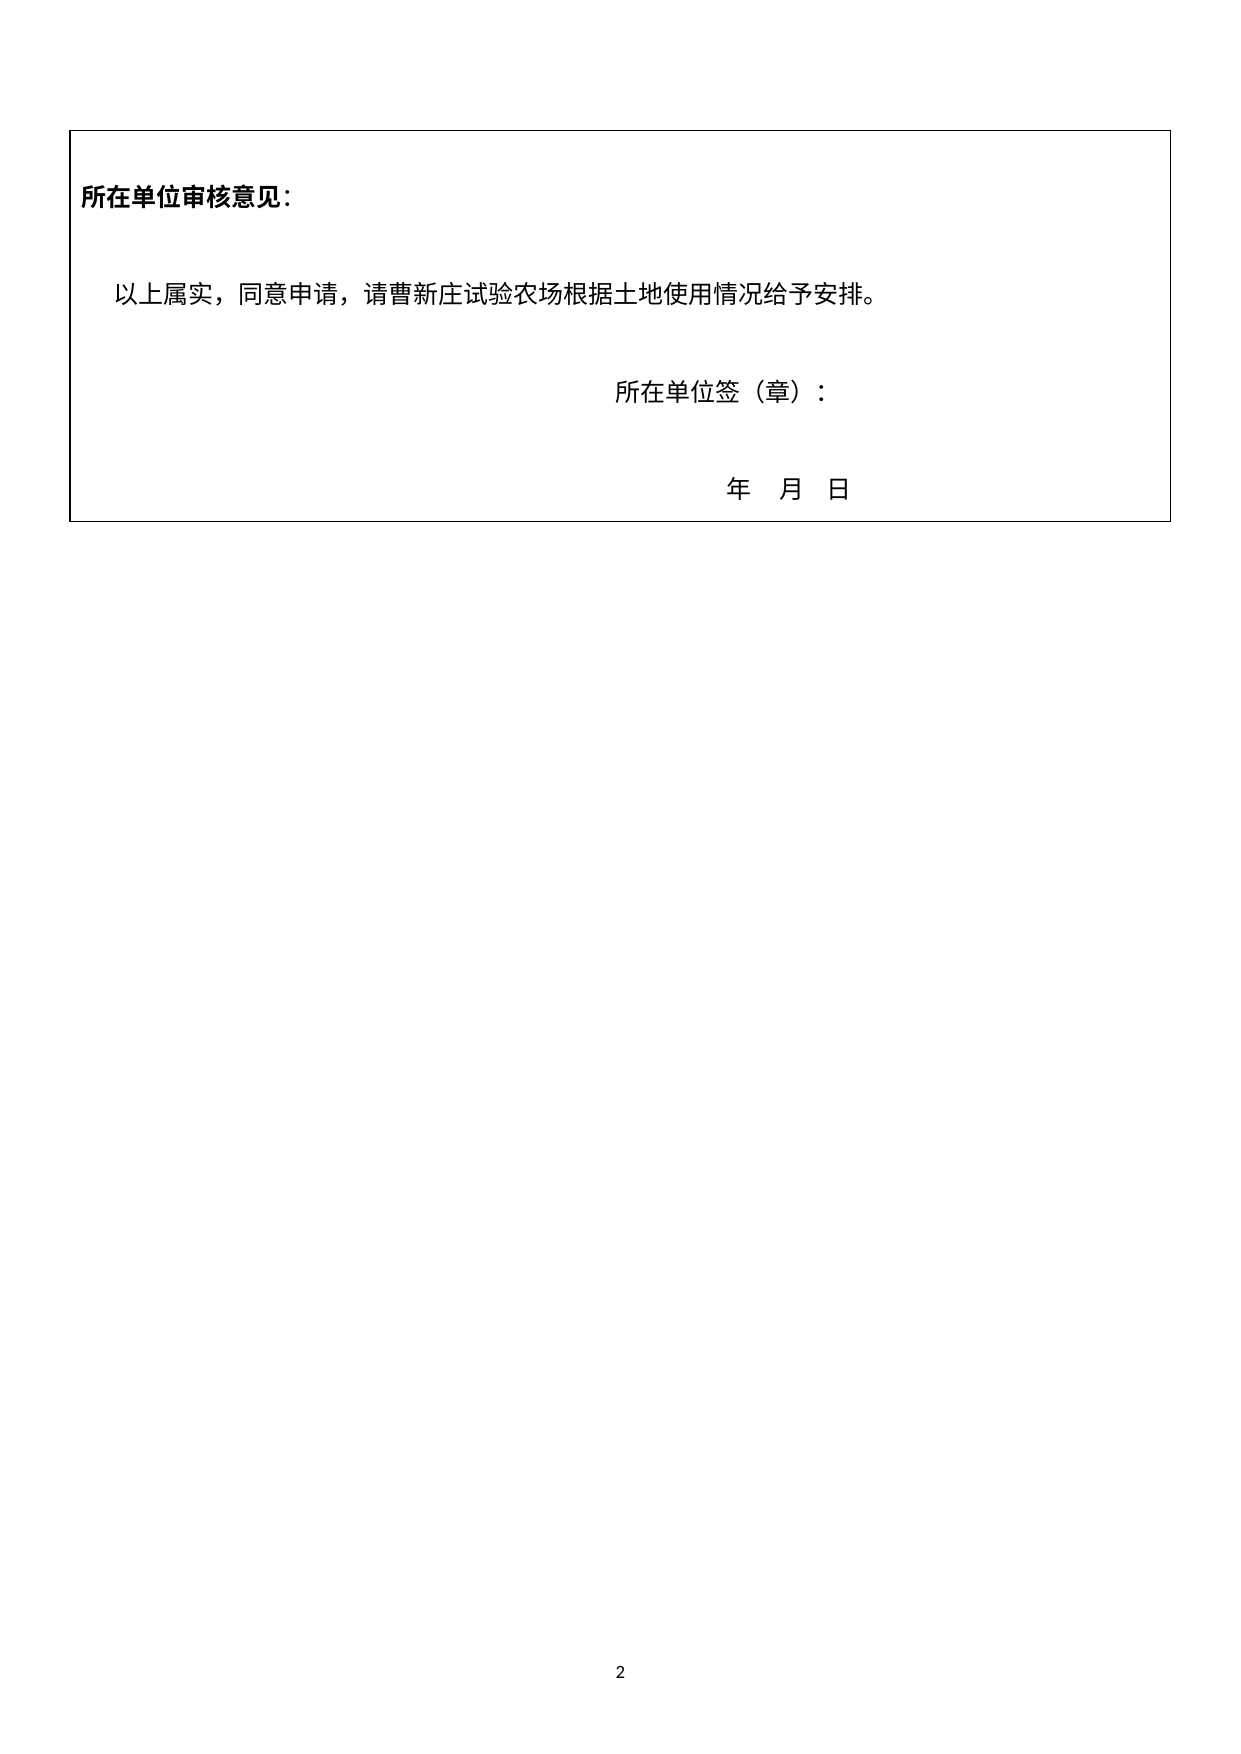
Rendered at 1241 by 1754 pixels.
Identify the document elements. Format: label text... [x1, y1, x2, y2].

table_cell 所在单位审核意见： 以上属实，同意申请，请曹新庄试验农场根据土地使用情况给予安排。 所在单位签（章）： 年 月 日 [71, 131, 1170, 521]
